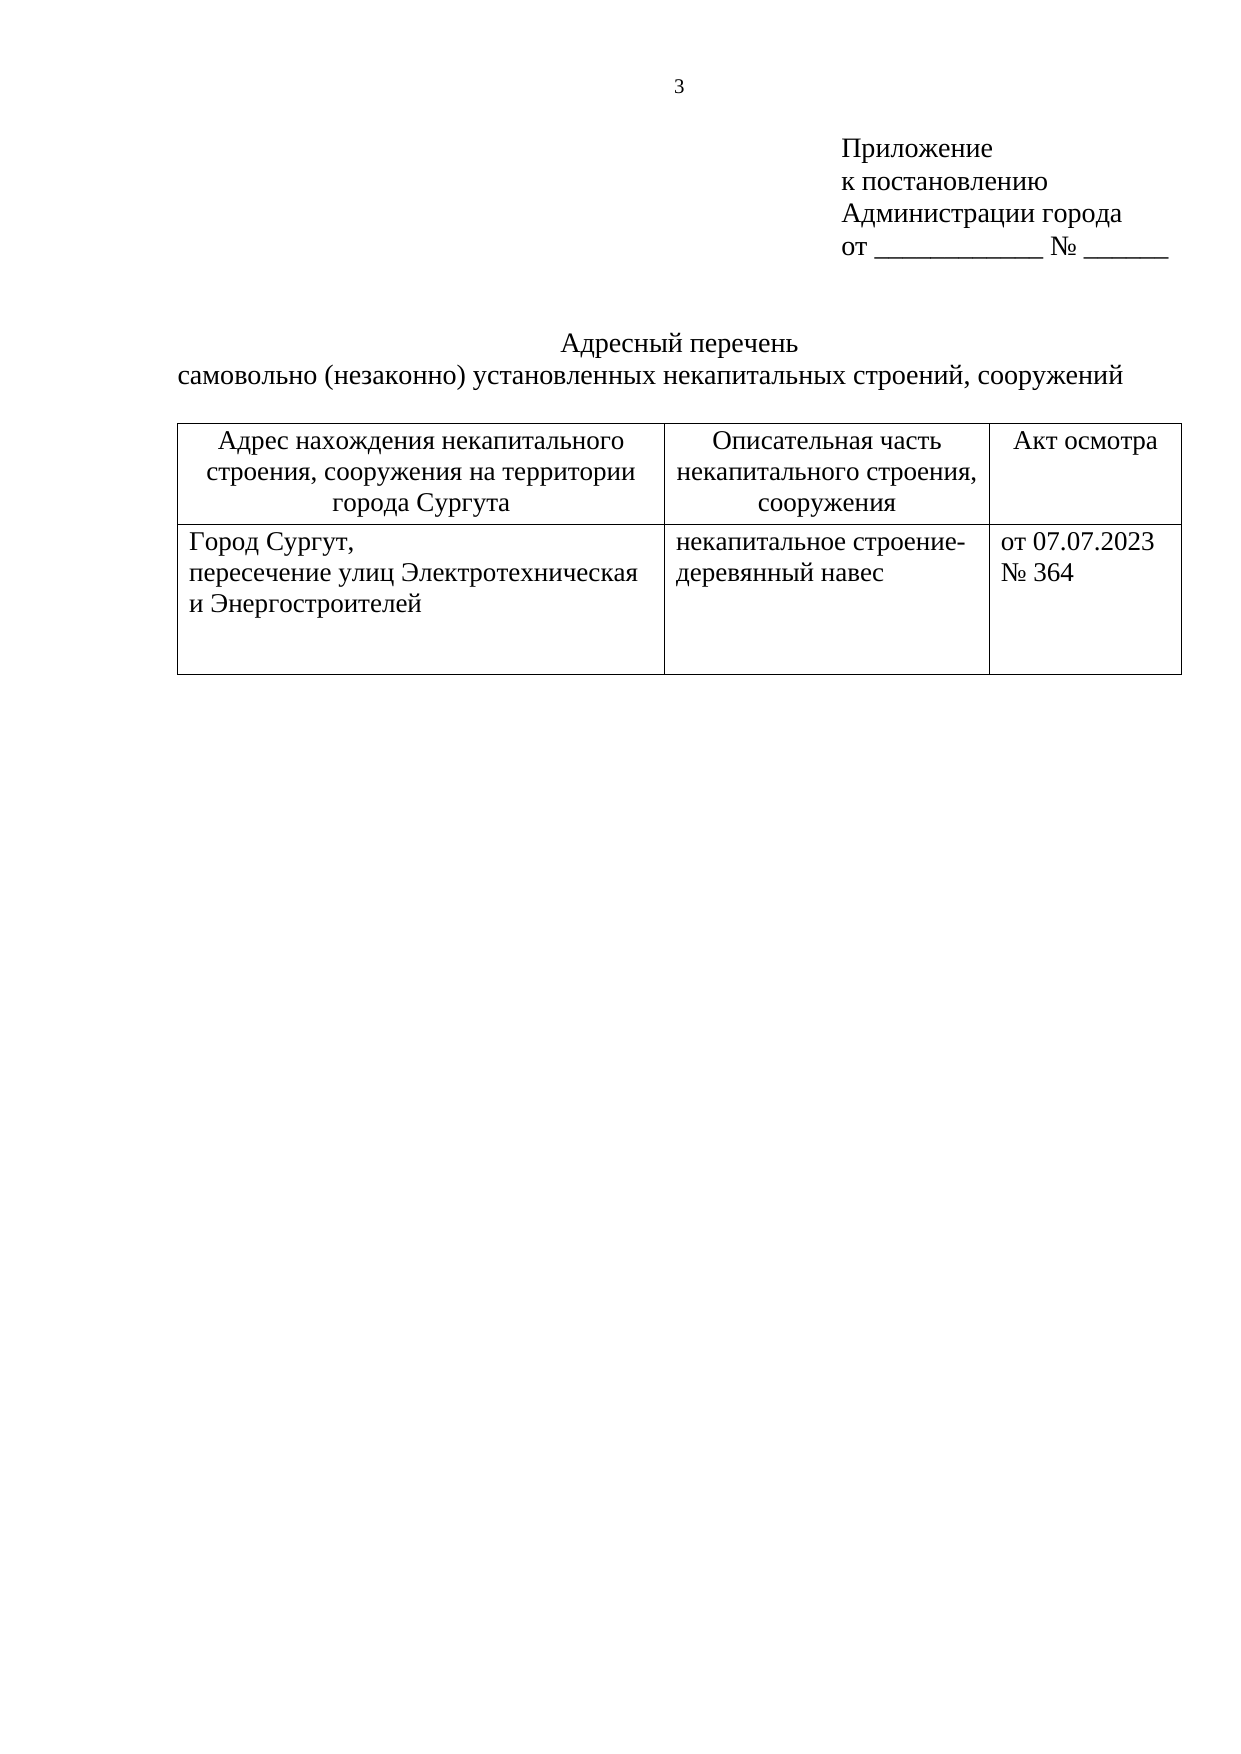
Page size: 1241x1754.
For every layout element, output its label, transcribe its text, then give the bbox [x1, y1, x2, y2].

text Приложение [841, 131, 1181, 164]
table_header Адрес нахождения некапитального строения, сооружения на территории города Сургута [178, 424, 664, 524]
text Администрации города [841, 196, 1181, 229]
text самовольно (незаконно) установленных некапитальных строений, сооружений [177, 358, 1181, 391]
text Адресный перечень [177, 326, 1181, 358]
table_cell от 07.07.2023 № 364 [990, 525, 1181, 674]
text к постановлению [841, 164, 1181, 196]
table_cell некапитальное строение-деревянный навес [665, 525, 989, 674]
table_header Описательная часть некапитального строения, сооружения [665, 424, 989, 524]
table_header Акт осмотра [990, 424, 1181, 524]
text от ____________ № ______ [841, 229, 1181, 261]
table_cell Город Сургут, пересечение улиц Электротехническая и Энергостроителей [178, 525, 664, 674]
